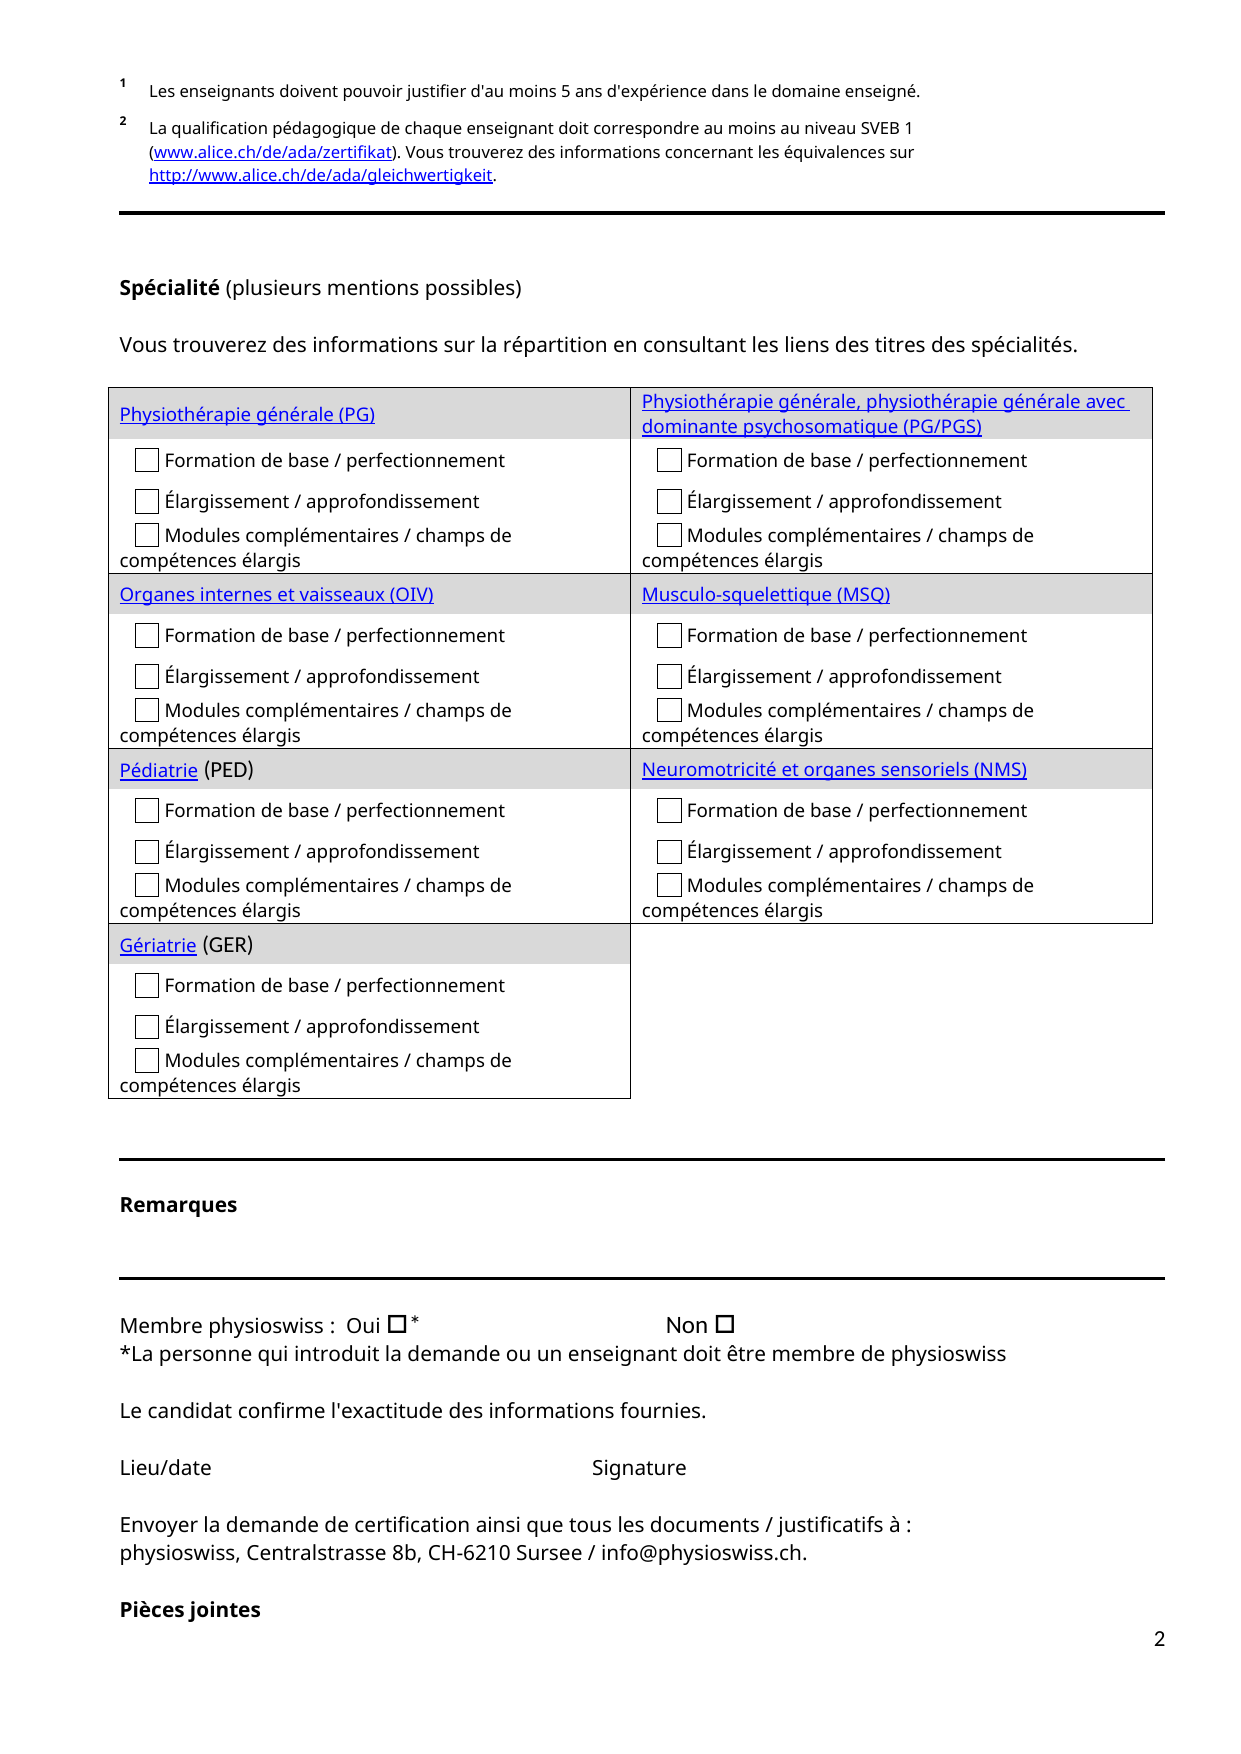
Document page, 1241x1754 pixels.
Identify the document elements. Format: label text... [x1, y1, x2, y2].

table_cell Élargissement / approfondissement [109, 831, 630, 872]
table_cell Formation de base / perfectionnement [631, 789, 1152, 831]
text Envoyer la demande de certification ainsi que tous les documents / justificatifs à : physioswiss, Centralstrasse 8b, CH-6210 Sursee / info@physioswiss.ch. [119, 1510, 1165, 1567]
text Remarques [119, 1190, 1165, 1218]
table_cell Élargissement / approfondissement [631, 656, 1152, 697]
table_cell Modules complémentaires / champs de compétences élargis [631, 697, 1152, 748]
table_cell Formation de base / perfectionnement [109, 614, 630, 656]
table_cell Modules complémentaires / champs de compétences élargis [631, 522, 1152, 573]
table_cell Gériatrie (GER) [109, 924, 630, 964]
text 1 Les enseignants doivent pouvoir justifier d'au moins 5 ans d'expérience dans le domaine enseigné. [119, 75, 1165, 103]
table_header Physiothérapie générale (PG) [109, 388, 630, 439]
table_cell Élargissement / approfondissement [109, 1006, 630, 1047]
text *La personne qui introduit la demande ou un enseignant doit être membre de physioswiss [119, 1339, 1165, 1368]
text Le candidat confirme l'exactitude des informations fournies. [119, 1396, 1165, 1424]
table_cell Organes internes et vaisseaux (OIV) [109, 574, 630, 614]
table_cell Modules complémentaires / champs de compétences élargis [109, 1047, 630, 1098]
table_cell Formation de base / perfectionnement [109, 789, 630, 831]
text Spécialité (plusieurs mentions possibles) [119, 273, 1165, 302]
text 2 La qualification pédagogique de chaque enseignant doit correspondre au moins au niveau SVEB 1 (www.alice.ch/de/ada/zertifikat). Vous trouverez des informations concernant les équivalences sur http://www.alice.ch/de/ada/gleichwertigkeit. [119, 112, 1165, 186]
table_cell Modules complémentaires / champs de compétences élargis [109, 872, 630, 923]
table_cell Modules complémentaires / champs de compétences élargis [109, 697, 630, 748]
table_header Physiothérapie générale, physiothérapie générale avec dominante psychosomatique (PG/PGS) [631, 388, 1152, 439]
table_cell Formation de base / perfectionnement [631, 614, 1152, 656]
table_cell Modules complémentaires / champs de compétences élargis [109, 522, 630, 573]
text Vous trouverez des informations sur la répartition en consultant les liens des titres des spécialités. [119, 330, 1165, 359]
table_cell Musculo-squelettique (MSQ) [631, 574, 1152, 614]
table_cell Neuromotricité et organes sensoriels (NMS) [631, 749, 1152, 789]
text Pièces jointes [119, 1595, 1165, 1624]
table_cell Élargissement / approfondissement [109, 656, 630, 697]
table_cell Élargissement / approfondissement [109, 481, 630, 522]
text Lieu/date Signature [119, 1453, 1165, 1481]
table_cell Modules complémentaires / champs de compétences élargis [631, 872, 1152, 923]
table_cell Élargissement / approfondissement [631, 831, 1152, 872]
text Membre physioswiss : Oui * Non [119, 1309, 1165, 1339]
table_cell Formation de base / perfectionnement [109, 965, 630, 1006]
table_cell Formation de base / perfectionnement [631, 439, 1152, 481]
table_cell Formation de base / perfectionnement [109, 439, 630, 481]
table_cell Élargissement / approfondissement [631, 481, 1152, 522]
table_cell Pédiatrie (PED) [109, 749, 630, 789]
